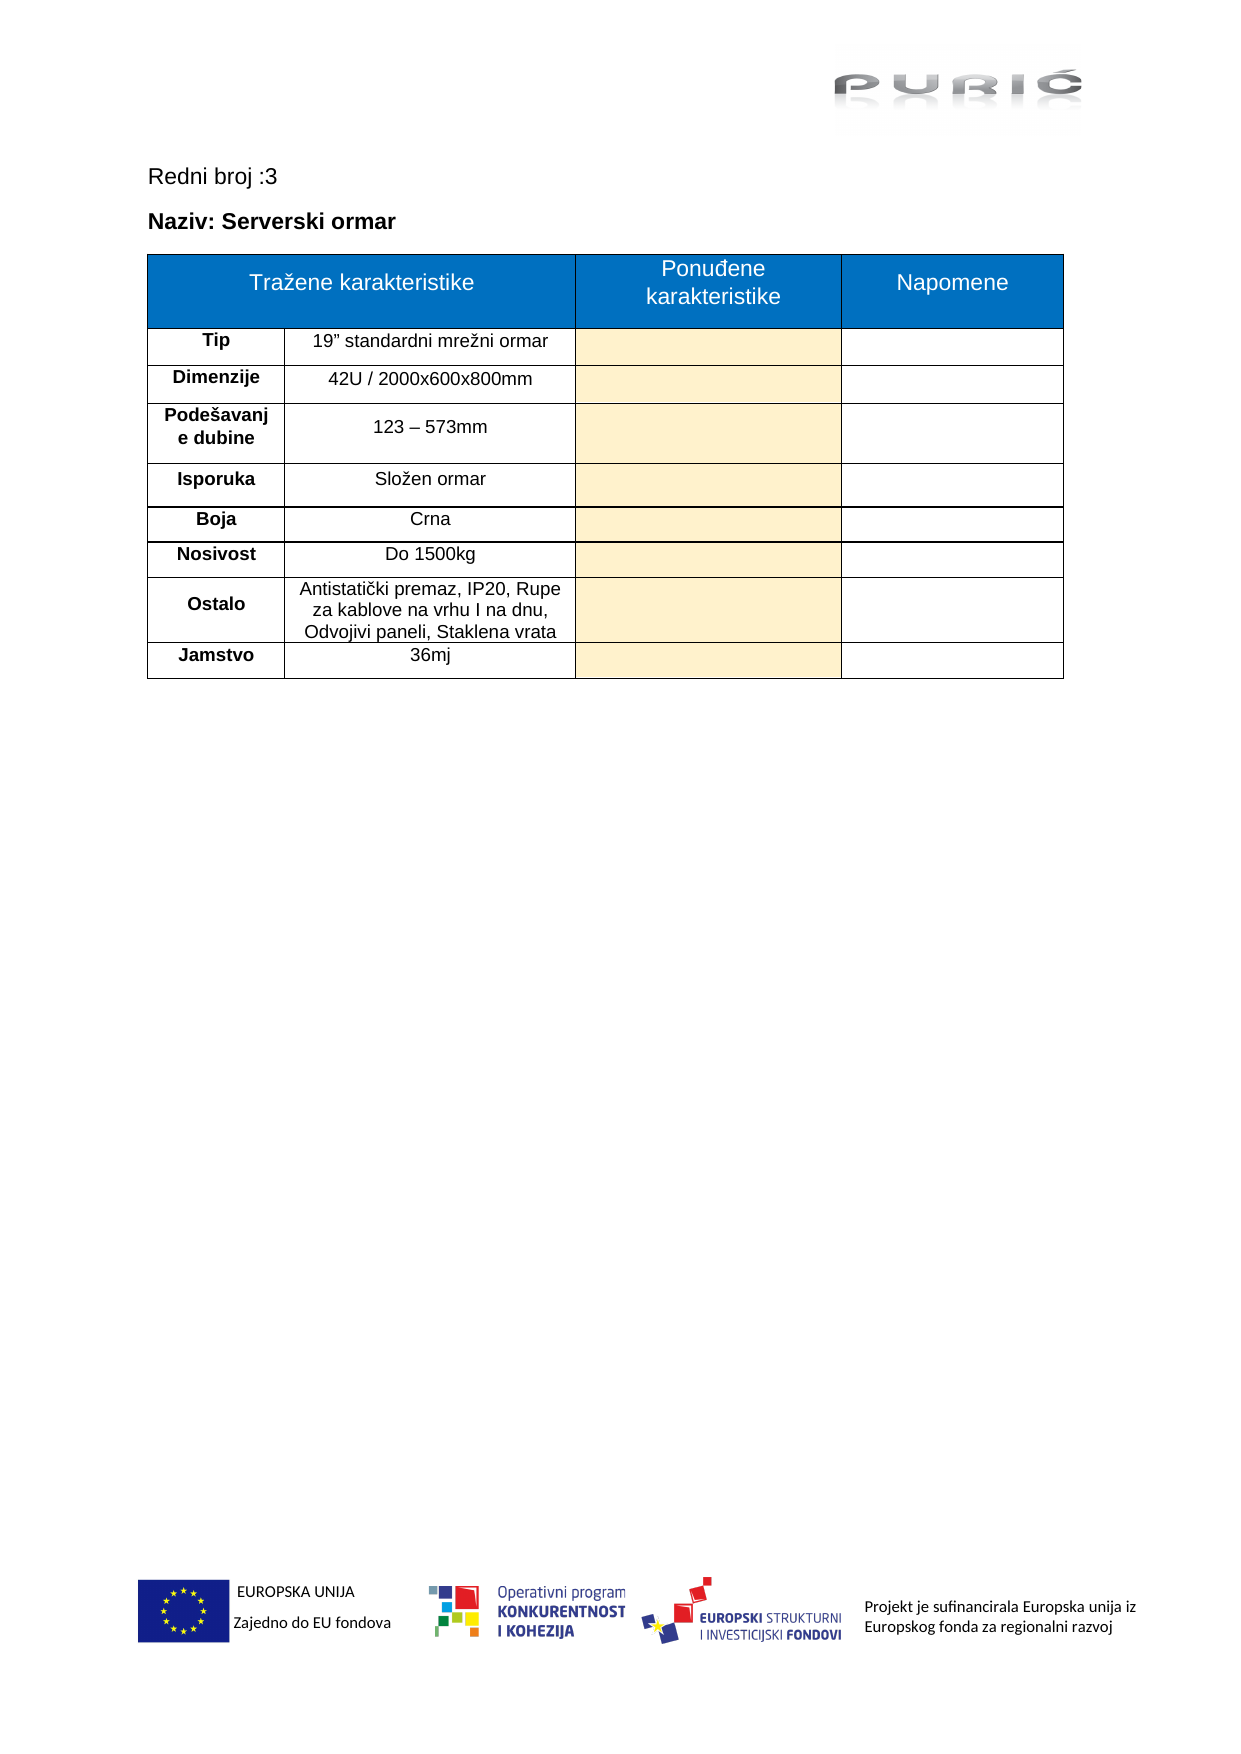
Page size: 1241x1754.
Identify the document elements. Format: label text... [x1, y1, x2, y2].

table_header Napomene [842, 255, 1063, 328]
table_cell 36mj [285, 643, 575, 677]
table_cell Isporuka [148, 464, 284, 506]
table_cell Antistatički premaz, IP20, Rupe za kablove na vrhu I na dnu, Odvojivi paneli, Staklena vrata [285, 578, 575, 642]
table_cell [576, 366, 841, 402]
table_cell [842, 329, 1063, 365]
table_cell [842, 543, 1063, 577]
table_cell [842, 578, 1063, 642]
table_cell [576, 404, 841, 463]
table_cell 123 – 573mm [285, 404, 575, 463]
table_cell 42U / 2000x600x800mm [285, 366, 575, 402]
text Naziv: Serverski ormar [148, 208, 1093, 235]
table_cell Nosivost [148, 543, 284, 577]
table_cell [576, 508, 841, 541]
table_cell Tip [148, 329, 284, 365]
table_cell [842, 464, 1063, 506]
table_cell Crna [285, 508, 575, 541]
table_cell [576, 578, 841, 642]
table_cell [576, 543, 841, 577]
table_cell Do 1500kg [285, 543, 575, 577]
table_cell Ostalo [148, 578, 284, 642]
table_cell 19” standardni mrežni ormar [285, 329, 575, 365]
table_cell Podešavanje dubine [148, 404, 284, 463]
table_header Ponuđene karakteristike [576, 255, 841, 328]
table_cell [842, 366, 1063, 402]
table_cell Jamstvo [148, 643, 284, 677]
table_cell Dimenzije [148, 366, 284, 402]
table_cell [842, 643, 1063, 677]
picture [641, 1577, 841, 1644]
table_cell Složen ormar [285, 464, 575, 506]
table_cell [576, 643, 841, 677]
picture [834, 44, 1082, 136]
table_header Tražene karakteristike [148, 255, 575, 328]
table_cell [576, 464, 841, 506]
text Redni broj :3 [148, 163, 1093, 189]
picture [136, 1579, 231, 1644]
table_cell [842, 404, 1063, 463]
picture [428, 1586, 625, 1639]
table_cell [576, 329, 841, 365]
table_cell Boja [148, 508, 284, 541]
table_cell [842, 508, 1063, 541]
